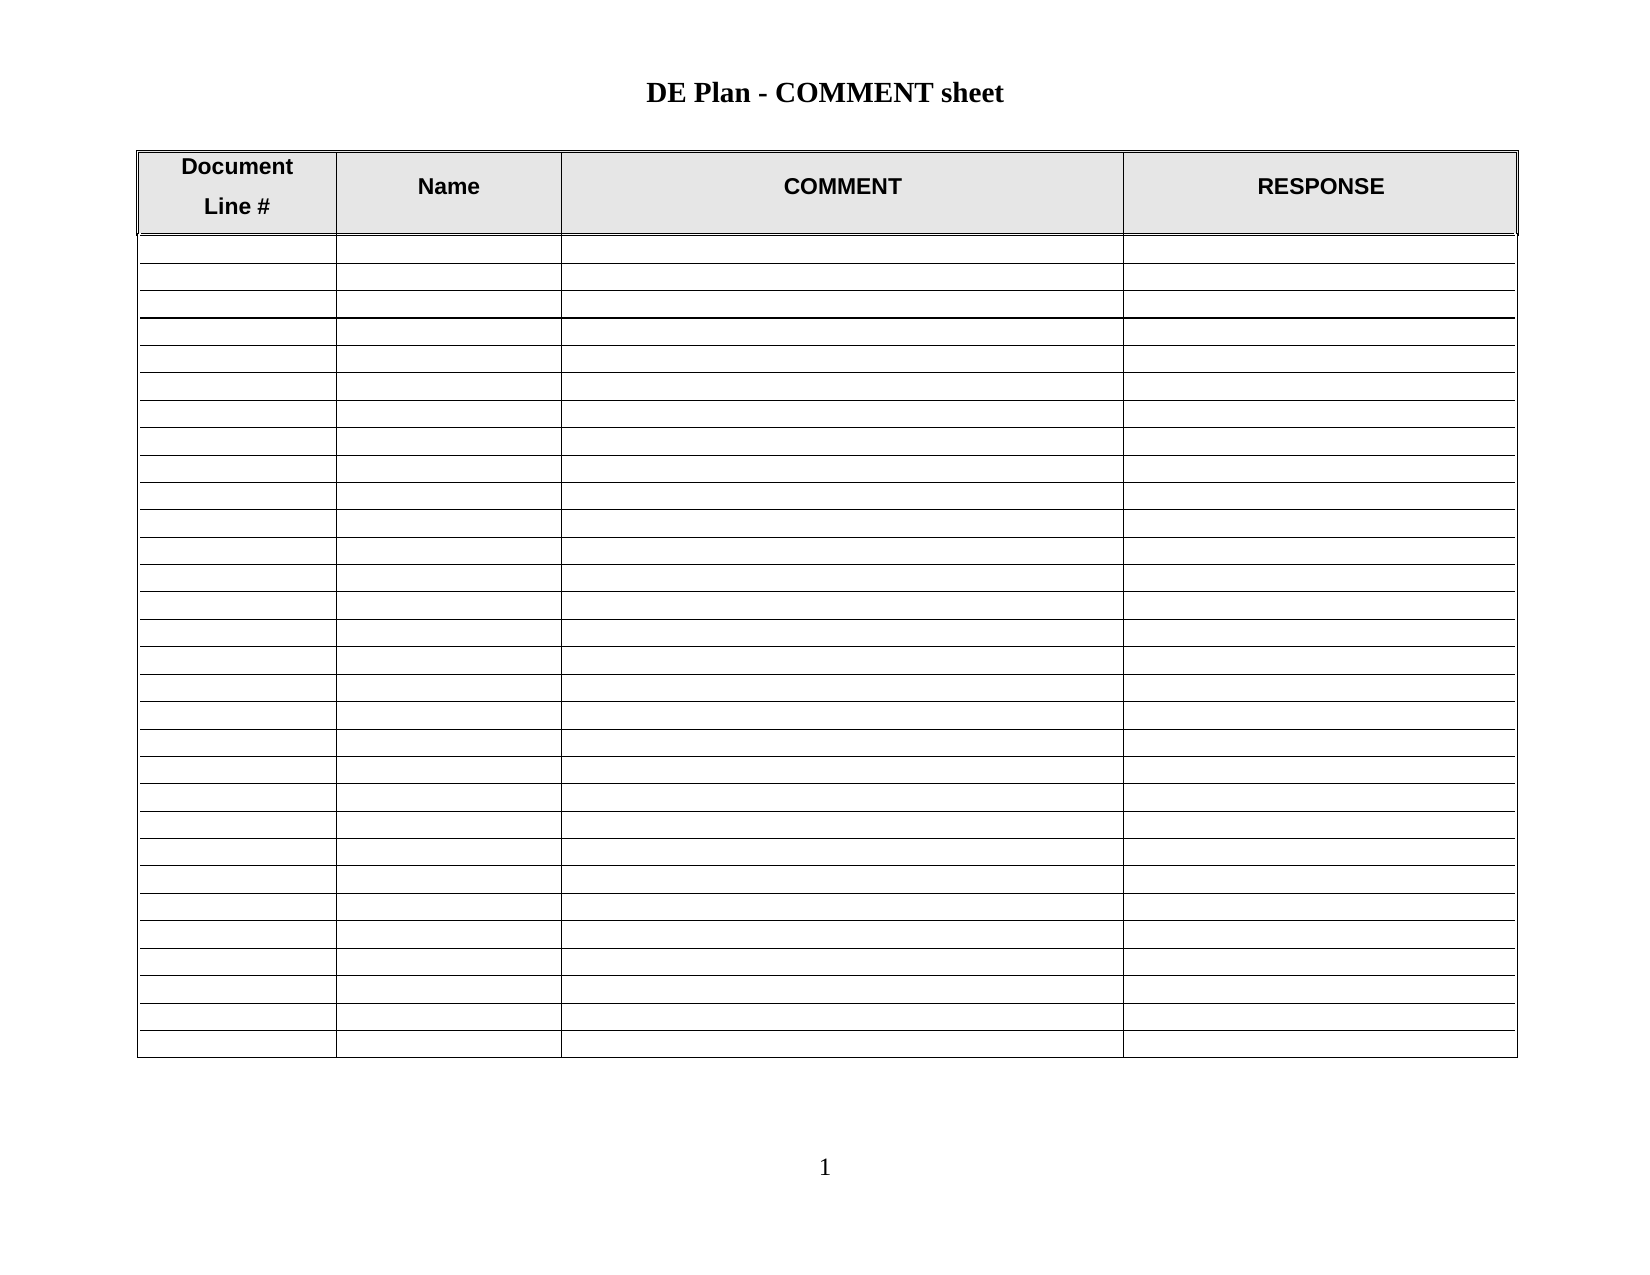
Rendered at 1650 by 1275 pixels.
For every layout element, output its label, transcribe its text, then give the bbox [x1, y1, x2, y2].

table_cell [138, 756, 336, 783]
table_cell [138, 482, 336, 509]
table_header Document Line # [139, 153, 336, 233]
table_header COMMENT [562, 153, 1123, 233]
table_cell [138, 345, 336, 372]
table_cell [1124, 400, 1517, 427]
table_cell [337, 373, 561, 400]
table_cell [562, 866, 1123, 893]
table_cell [138, 811, 336, 838]
table_cell [562, 757, 1123, 783]
table_cell [337, 620, 561, 646]
table_cell [337, 291, 561, 317]
table_cell [1124, 1030, 1517, 1057]
table_cell [562, 812, 1123, 838]
table_cell [562, 784, 1123, 811]
table_cell [1124, 537, 1517, 564]
table_cell [1124, 482, 1517, 509]
table_cell [138, 1003, 336, 1030]
table_cell [138, 1030, 336, 1057]
table_cell [562, 949, 1123, 975]
table_cell [337, 921, 561, 948]
table_cell [138, 290, 336, 317]
table_cell [562, 373, 1123, 400]
table_cell [562, 401, 1123, 427]
table_cell [562, 976, 1123, 1002]
table_cell [1124, 1003, 1517, 1030]
table_cell [1124, 455, 1517, 482]
table_cell [1124, 591, 1517, 619]
table_cell [337, 675, 561, 701]
table_cell [562, 236, 1123, 263]
table_cell [337, 1004, 561, 1030]
table_cell [337, 757, 561, 783]
table_cell [1124, 975, 1517, 1002]
table_cell [337, 538, 561, 564]
table_header Name [337, 153, 561, 233]
table_cell [138, 729, 336, 756]
table_cell [337, 592, 561, 619]
table_cell [562, 1004, 1123, 1030]
table_cell [562, 346, 1123, 372]
table_cell [337, 730, 561, 756]
table_cell [138, 674, 336, 701]
table_cell [138, 509, 336, 537]
table_cell [337, 456, 561, 482]
table_cell [562, 839, 1123, 865]
table_cell [138, 948, 336, 975]
table_cell [138, 619, 336, 646]
table_cell [337, 483, 561, 509]
table_cell [562, 483, 1123, 509]
table_cell [562, 456, 1123, 482]
table_cell [138, 591, 336, 619]
table_cell [562, 702, 1123, 728]
table_cell [337, 510, 561, 537]
table_cell [337, 894, 561, 920]
table_cell [1124, 783, 1517, 811]
table_cell [337, 866, 561, 893]
table_cell [337, 401, 561, 427]
table_cell [138, 865, 336, 893]
table_cell [1124, 427, 1517, 454]
table_cell [138, 318, 336, 345]
table_cell [1124, 619, 1517, 646]
table_cell [562, 592, 1123, 619]
table_cell [138, 975, 336, 1002]
table_cell [562, 730, 1123, 756]
table_cell [562, 264, 1123, 290]
table_cell [138, 920, 336, 948]
table_cell [1124, 811, 1517, 838]
table_cell [337, 949, 561, 975]
table_cell [138, 701, 336, 728]
table_cell [1124, 233, 1517, 263]
table_cell [138, 372, 336, 400]
table_cell [562, 675, 1123, 701]
table_cell [1124, 564, 1517, 591]
table_cell [337, 647, 561, 674]
table_cell [337, 264, 561, 290]
table_header RESPONSE [1124, 153, 1516, 233]
table_cell [337, 428, 561, 454]
table_cell [1124, 290, 1517, 317]
table_cell [1124, 701, 1517, 728]
table_cell [562, 921, 1123, 948]
table_cell [337, 976, 561, 1002]
table_cell [337, 1031, 561, 1057]
table_cell [1124, 318, 1517, 345]
table_cell [337, 702, 561, 728]
table_cell [562, 620, 1123, 646]
table_cell [138, 400, 336, 427]
table_cell [138, 233, 336, 263]
table_cell [1124, 948, 1517, 975]
table_cell [138, 455, 336, 482]
table_cell [1124, 756, 1517, 783]
table_cell [138, 427, 336, 454]
table_cell [562, 565, 1123, 591]
table_cell [1124, 372, 1517, 400]
table_cell [1124, 509, 1517, 537]
table_cell [337, 236, 561, 263]
table_cell [138, 537, 336, 564]
table_cell [337, 784, 561, 811]
table_cell [138, 783, 336, 811]
table_cell [138, 646, 336, 674]
table_cell [138, 838, 336, 865]
table_cell [138, 564, 336, 591]
table_cell [562, 291, 1123, 317]
table_cell [1124, 674, 1517, 701]
table_cell [337, 319, 561, 345]
table_cell [562, 894, 1123, 920]
table_cell [562, 647, 1123, 674]
table_cell [562, 538, 1123, 564]
table_cell [1124, 893, 1517, 920]
table_cell [337, 839, 561, 865]
table_cell [1124, 865, 1517, 893]
table_cell [138, 893, 336, 920]
table_cell [562, 428, 1123, 454]
table_cell [562, 319, 1123, 345]
table_cell [562, 1031, 1123, 1057]
table_cell [562, 510, 1123, 537]
table_cell [138, 263, 336, 290]
table_cell [1124, 345, 1517, 372]
table_cell [1124, 838, 1517, 865]
table_cell [1124, 729, 1517, 756]
table_cell [337, 812, 561, 838]
table_cell [337, 346, 561, 372]
table_cell [337, 565, 561, 591]
table_cell [1124, 646, 1517, 674]
table_cell [1124, 920, 1517, 948]
table_cell [1124, 263, 1517, 290]
